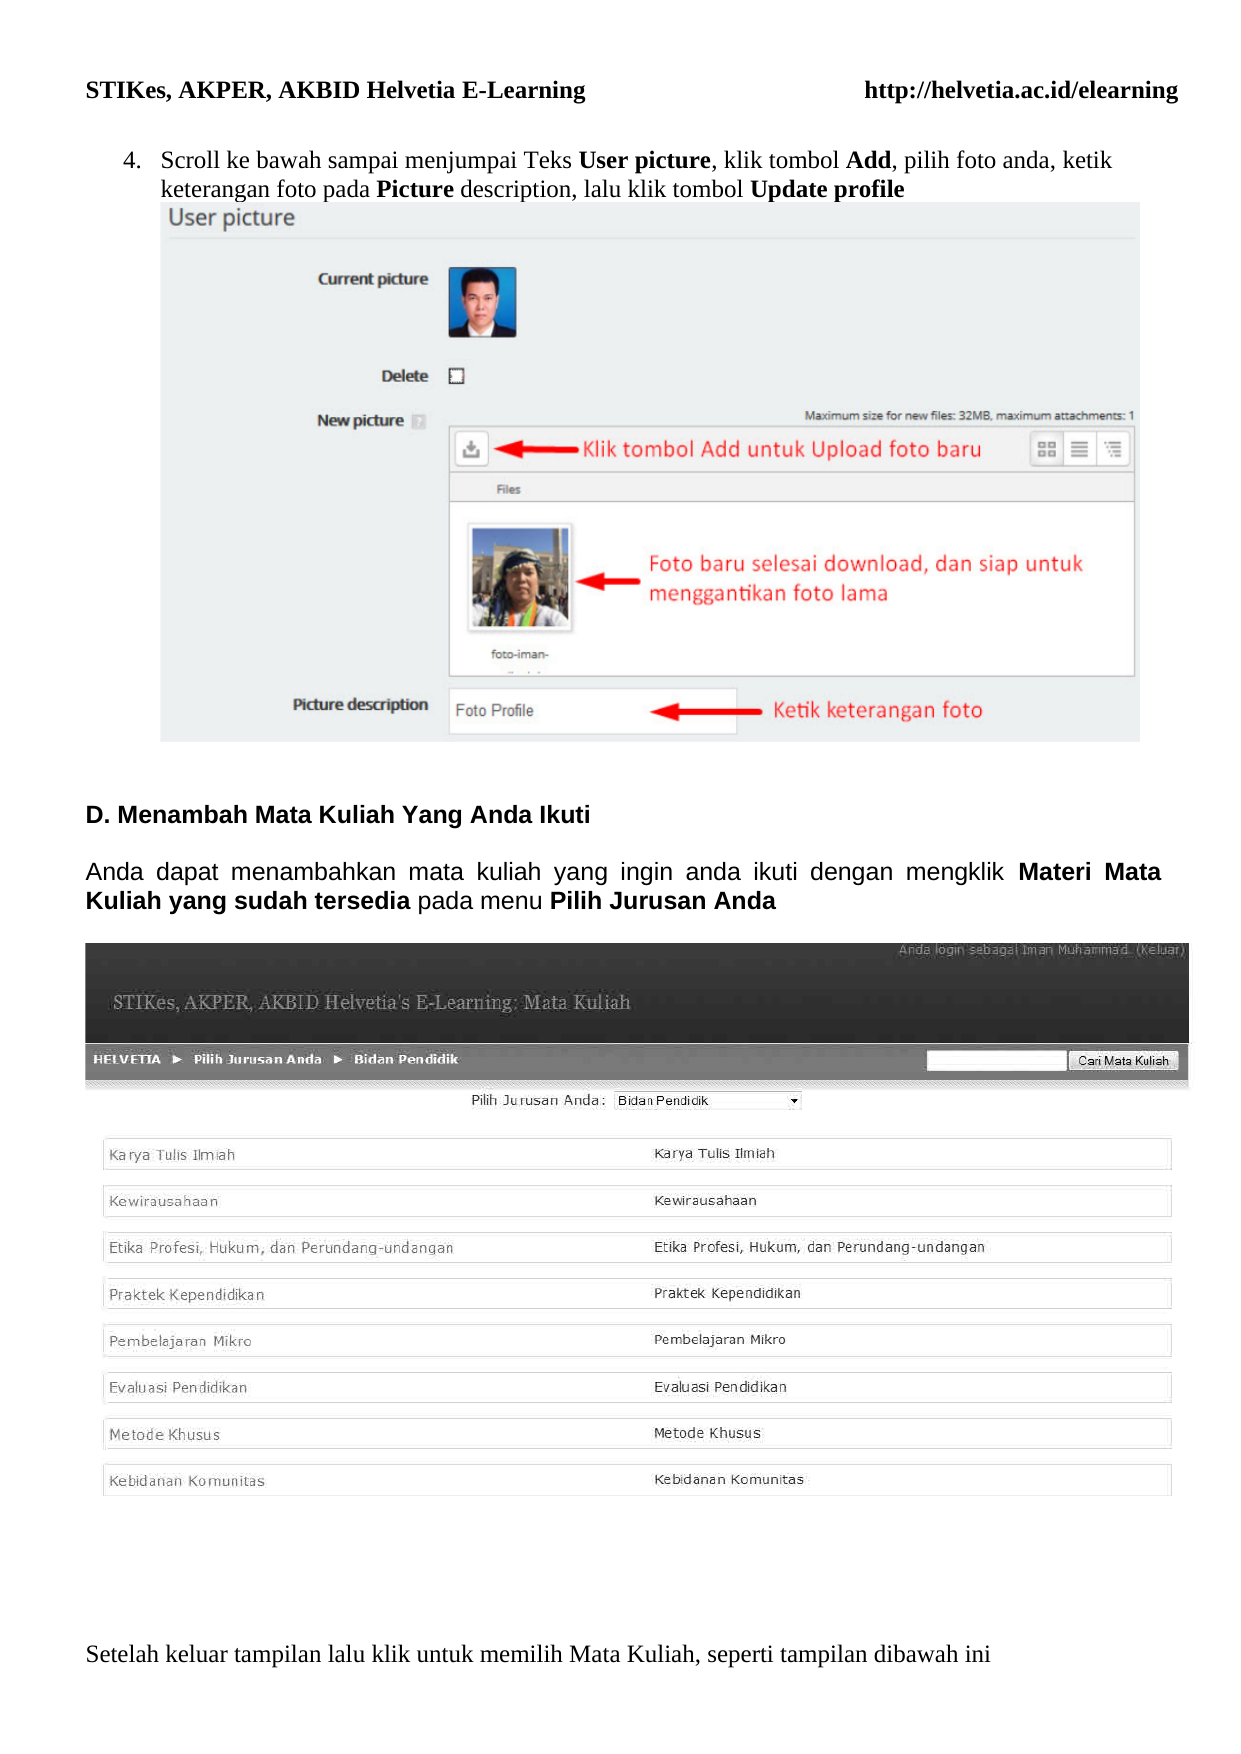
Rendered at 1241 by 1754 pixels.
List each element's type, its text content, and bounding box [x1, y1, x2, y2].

list Scroll ke bawah sampai menjumpai Teks User picture, klik tombol Add, pilih foto anda, ketik keterangan foto pada Picture description, lalu klik tombol Update profile [123, 145, 1161, 771]
text Setelah keluar tampilan lalu klik untuk memilih Mata Kuliah, seperti tampilan dibawah ini [85, 1639, 1161, 1668]
picture [85, 943, 1195, 1496]
text Anda dapat menambahkan mata kuliah yang ingin anda ikuti dengan mengklik Materi Mata Kuliah yang sudah tersedia pada menu Pilih Jurusan Anda [85, 857, 1161, 915]
text D. Menambah Mata Kuliah Yang Anda Ikuti [85, 800, 1161, 829]
